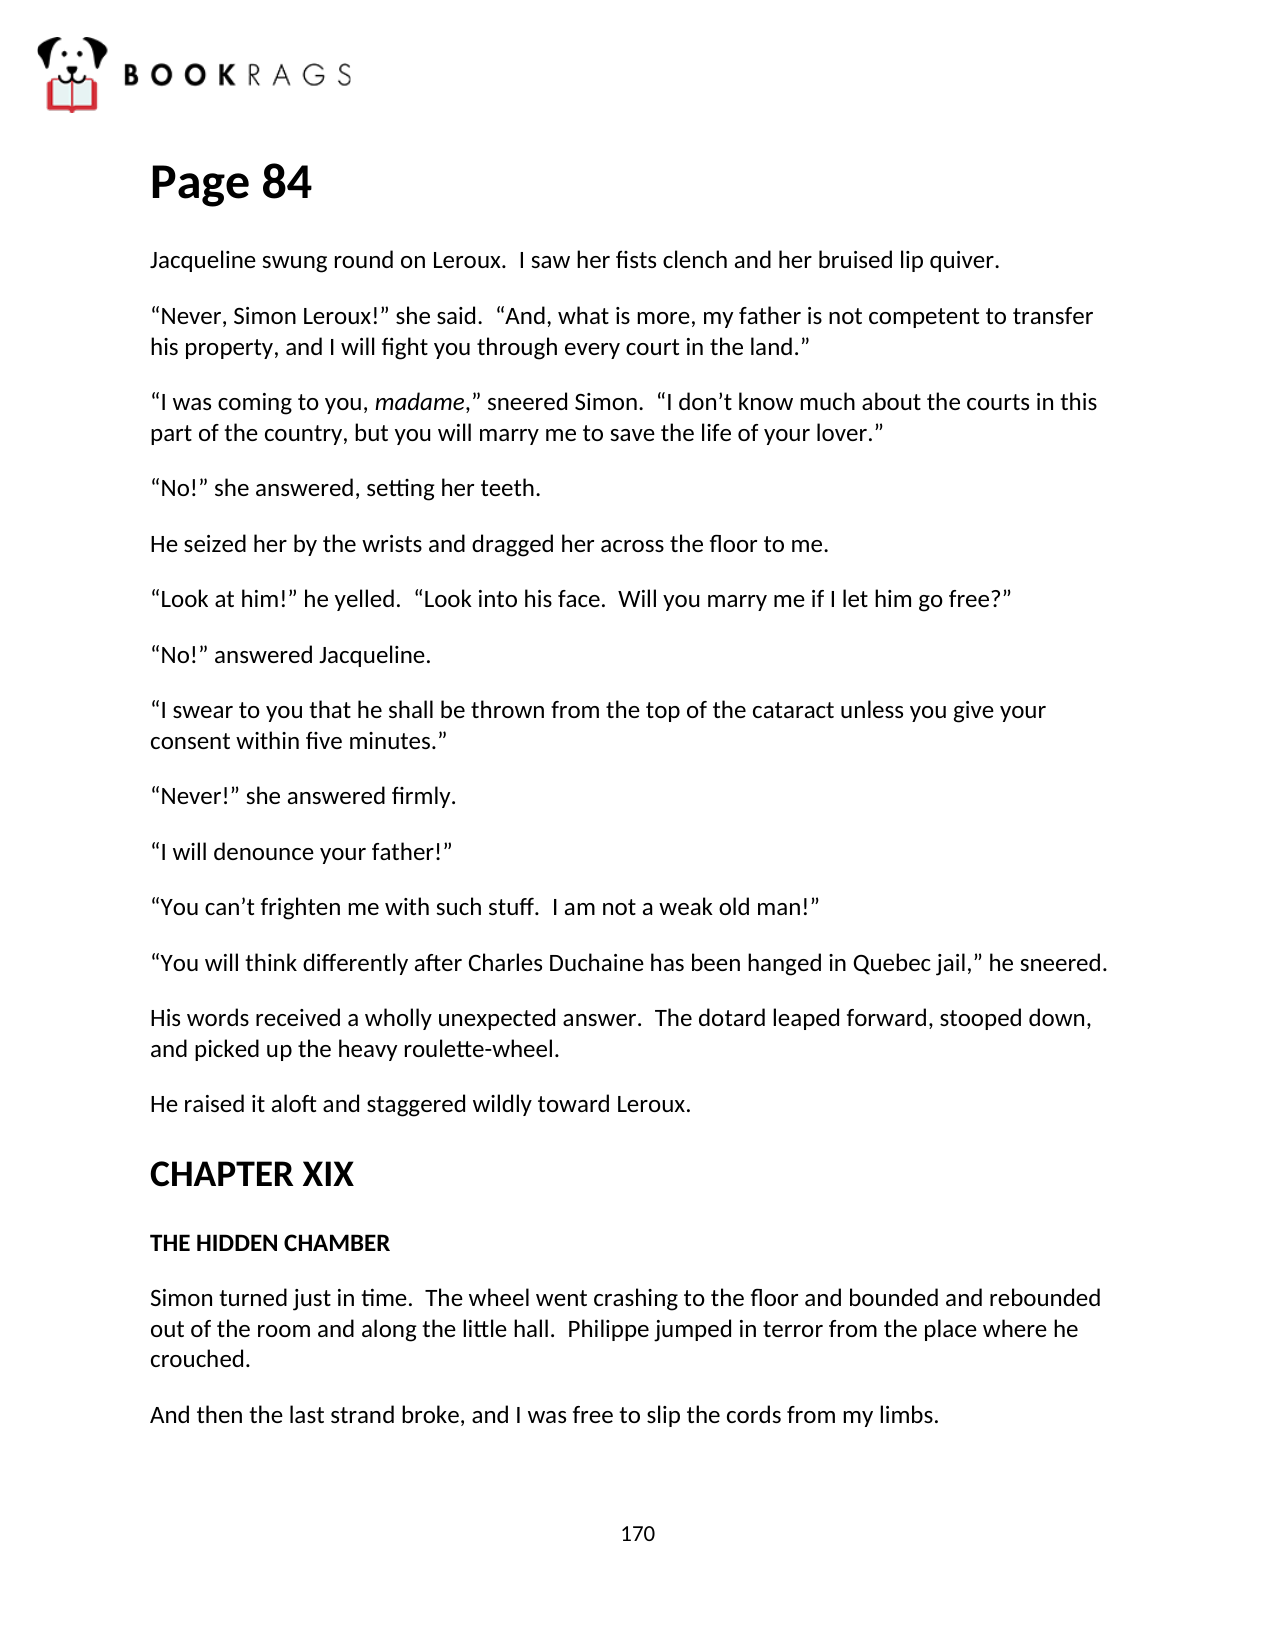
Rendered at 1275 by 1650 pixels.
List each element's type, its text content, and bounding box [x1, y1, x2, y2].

text “I was coming to you, madame,” sneered Simon. “I don’t know much about the courts in this part of the country, but you will marry me to save the life of your lover.” [150, 386, 1125, 447]
text “I swear to you that he shall be thrown from the top of the cataract unless you give your consent within five minutes.” [150, 694, 1125, 755]
text “Look at him!” he yelled. “Look into his face. Will you marry me if I let him go free?” [150, 583, 1125, 614]
text “I will denounce your father!” [150, 836, 1125, 866]
text Simon turned just in time. The wheel went crashing to the floor and bounded and rebounded out of the room and along the little hall. Philippe jumped in terror from the place where he crouched. [150, 1283, 1125, 1374]
text And then the last strand broke, and I was free to slip the cords from my limbs. [150, 1399, 1125, 1430]
text “Never!” she answered firmly. [150, 780, 1125, 811]
text “You will think differently after Charles Duchaine has been hanged in Quebec jail,” he sneered. [150, 947, 1125, 977]
text THE HIDDEN CHAMBER [150, 1227, 1125, 1258]
text “No!” answered Jacqueline. [150, 639, 1125, 669]
text He seized her by the wrists and dragged her across the floor to me. [150, 528, 1125, 558]
text His words received a wholly unexpected answer. The dotard leaped forward, stooped down, and picked up the heavy roulette-wheel. [150, 1002, 1125, 1063]
text “Never, Simon Leroux!” she said. “And, what is more, my father is not competent to transfer his property, and I will fight you through every court in the land.” [150, 300, 1125, 361]
text “No!” she answered, setting her teeth. [150, 472, 1125, 503]
text CHAPTER XIX [150, 1150, 1125, 1196]
text He raised it aloft and staggered wildly toward Leroux. [150, 1088, 1125, 1119]
text “You can’t frighten me with such stuff. I am not a weak old man!” [150, 891, 1125, 922]
text Page 84 [150, 150, 1125, 211]
text Jacqueline swung round on Leroux. I saw her fists clench and her bruised lip quiver. [150, 244, 1125, 275]
picture [37, 37, 351, 113]
